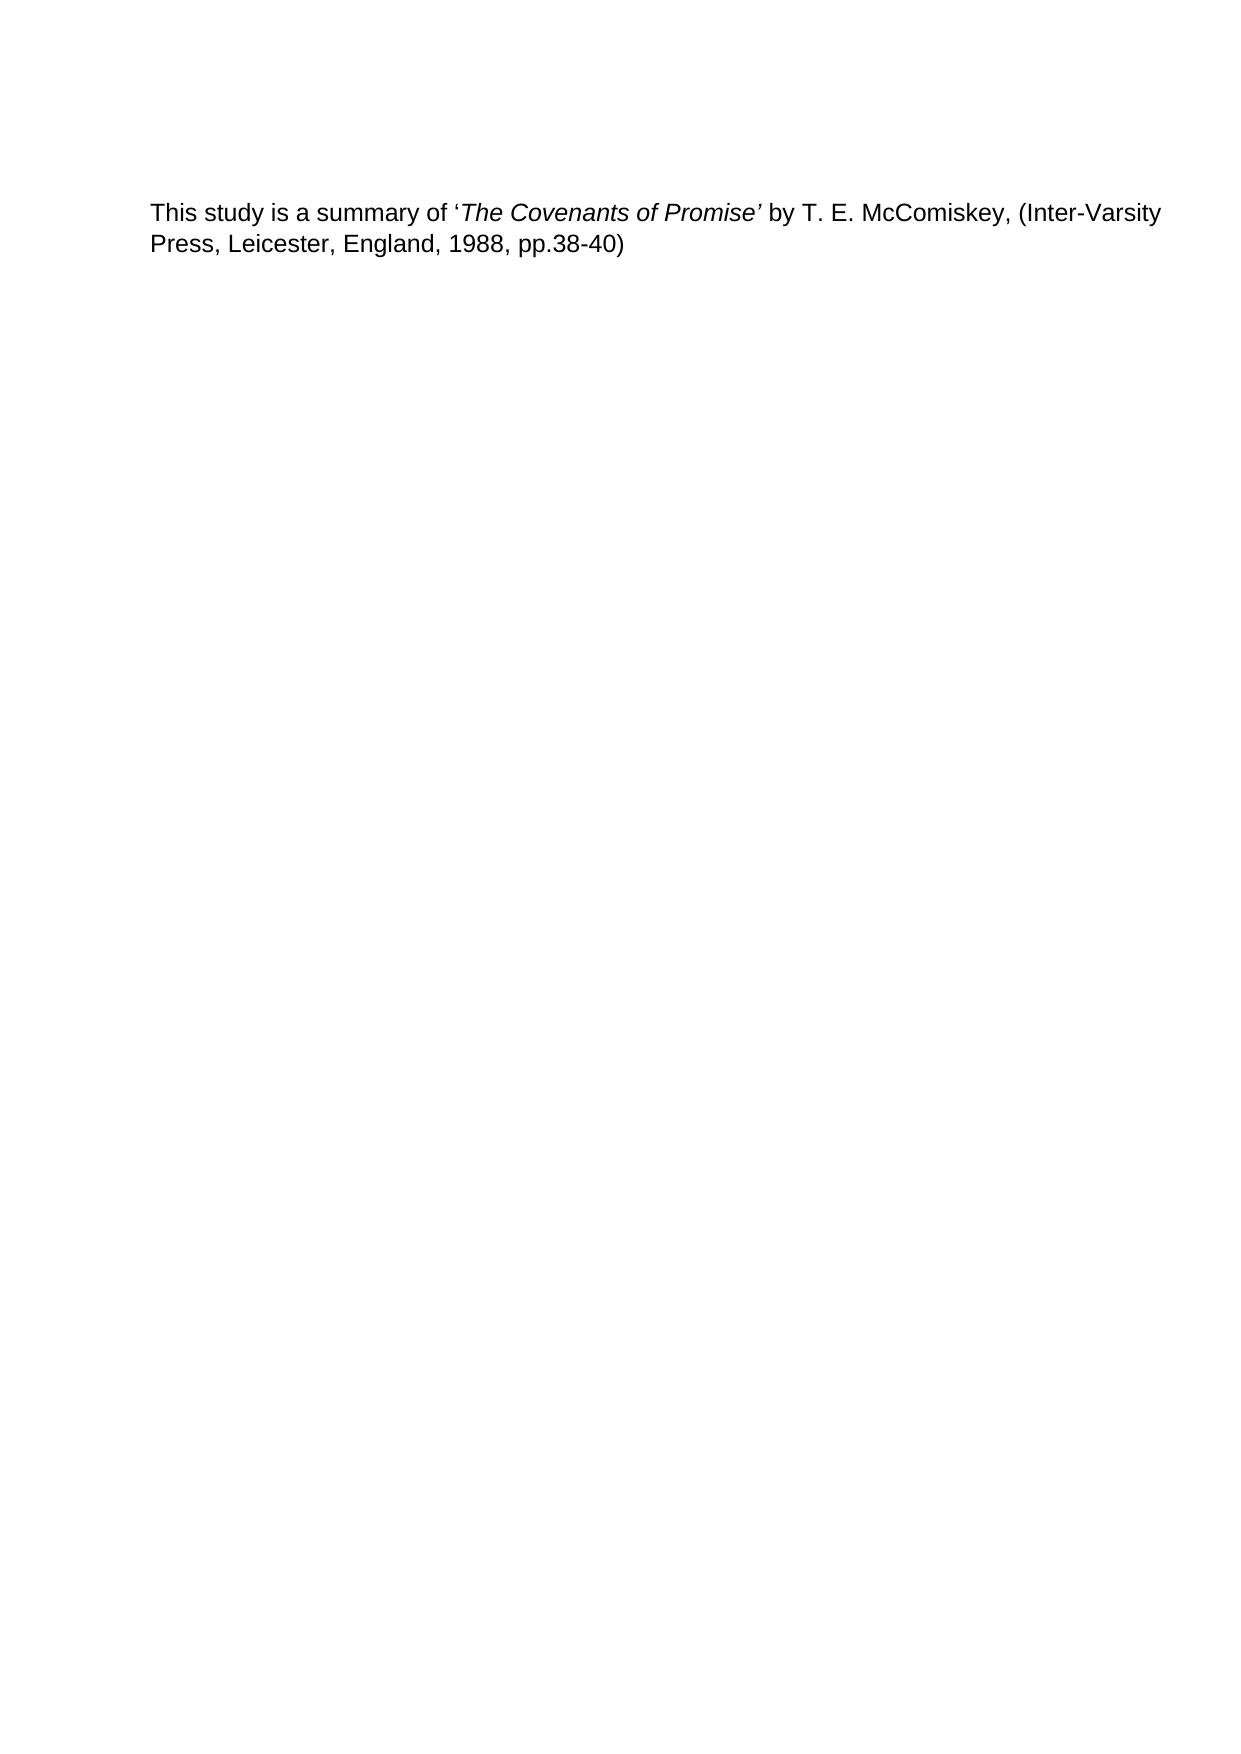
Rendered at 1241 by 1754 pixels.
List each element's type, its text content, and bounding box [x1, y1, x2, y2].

text This study is a summary of ‘The Covenants of Promise’ by T. E. McComiskey, (Inter-Varsity Press, Leicester, England, 1988, pp.38-40) [150, 198, 1173, 257]
